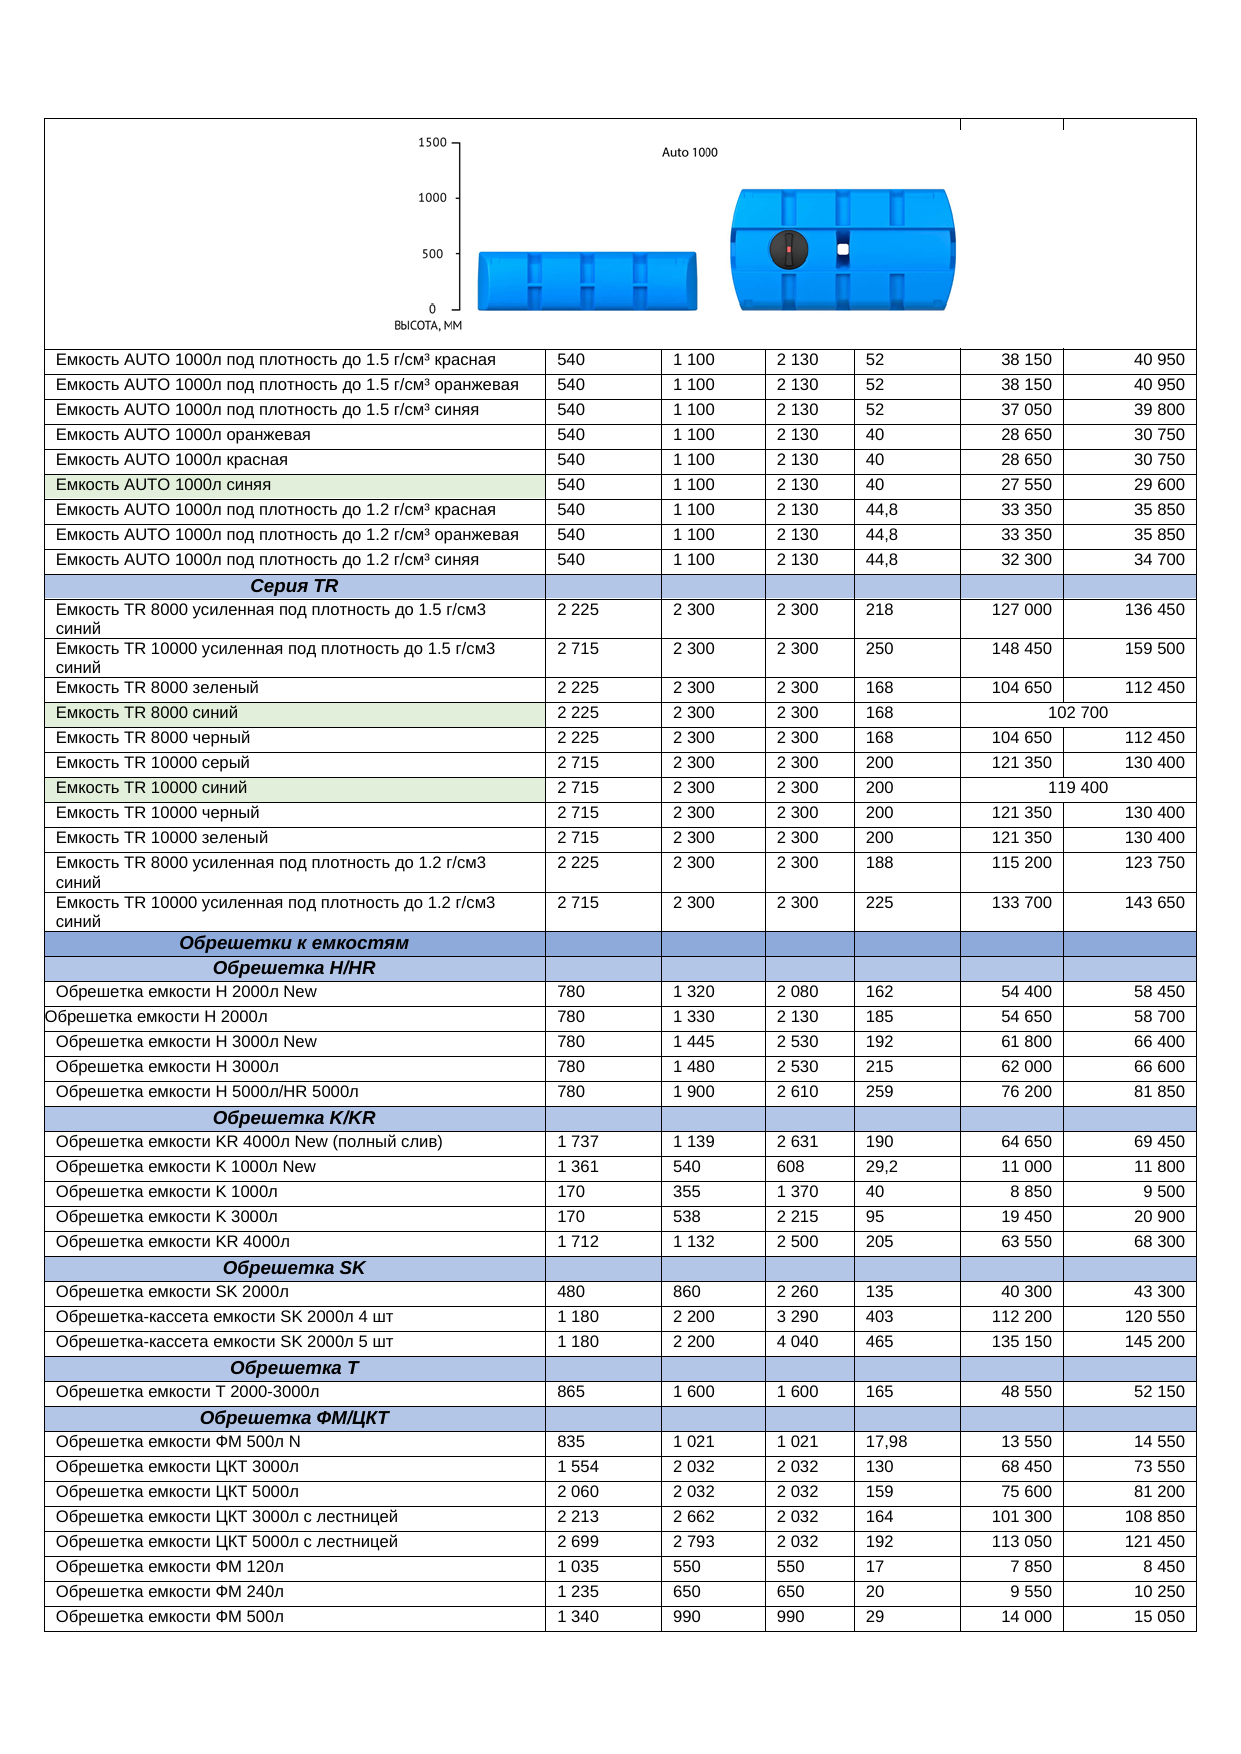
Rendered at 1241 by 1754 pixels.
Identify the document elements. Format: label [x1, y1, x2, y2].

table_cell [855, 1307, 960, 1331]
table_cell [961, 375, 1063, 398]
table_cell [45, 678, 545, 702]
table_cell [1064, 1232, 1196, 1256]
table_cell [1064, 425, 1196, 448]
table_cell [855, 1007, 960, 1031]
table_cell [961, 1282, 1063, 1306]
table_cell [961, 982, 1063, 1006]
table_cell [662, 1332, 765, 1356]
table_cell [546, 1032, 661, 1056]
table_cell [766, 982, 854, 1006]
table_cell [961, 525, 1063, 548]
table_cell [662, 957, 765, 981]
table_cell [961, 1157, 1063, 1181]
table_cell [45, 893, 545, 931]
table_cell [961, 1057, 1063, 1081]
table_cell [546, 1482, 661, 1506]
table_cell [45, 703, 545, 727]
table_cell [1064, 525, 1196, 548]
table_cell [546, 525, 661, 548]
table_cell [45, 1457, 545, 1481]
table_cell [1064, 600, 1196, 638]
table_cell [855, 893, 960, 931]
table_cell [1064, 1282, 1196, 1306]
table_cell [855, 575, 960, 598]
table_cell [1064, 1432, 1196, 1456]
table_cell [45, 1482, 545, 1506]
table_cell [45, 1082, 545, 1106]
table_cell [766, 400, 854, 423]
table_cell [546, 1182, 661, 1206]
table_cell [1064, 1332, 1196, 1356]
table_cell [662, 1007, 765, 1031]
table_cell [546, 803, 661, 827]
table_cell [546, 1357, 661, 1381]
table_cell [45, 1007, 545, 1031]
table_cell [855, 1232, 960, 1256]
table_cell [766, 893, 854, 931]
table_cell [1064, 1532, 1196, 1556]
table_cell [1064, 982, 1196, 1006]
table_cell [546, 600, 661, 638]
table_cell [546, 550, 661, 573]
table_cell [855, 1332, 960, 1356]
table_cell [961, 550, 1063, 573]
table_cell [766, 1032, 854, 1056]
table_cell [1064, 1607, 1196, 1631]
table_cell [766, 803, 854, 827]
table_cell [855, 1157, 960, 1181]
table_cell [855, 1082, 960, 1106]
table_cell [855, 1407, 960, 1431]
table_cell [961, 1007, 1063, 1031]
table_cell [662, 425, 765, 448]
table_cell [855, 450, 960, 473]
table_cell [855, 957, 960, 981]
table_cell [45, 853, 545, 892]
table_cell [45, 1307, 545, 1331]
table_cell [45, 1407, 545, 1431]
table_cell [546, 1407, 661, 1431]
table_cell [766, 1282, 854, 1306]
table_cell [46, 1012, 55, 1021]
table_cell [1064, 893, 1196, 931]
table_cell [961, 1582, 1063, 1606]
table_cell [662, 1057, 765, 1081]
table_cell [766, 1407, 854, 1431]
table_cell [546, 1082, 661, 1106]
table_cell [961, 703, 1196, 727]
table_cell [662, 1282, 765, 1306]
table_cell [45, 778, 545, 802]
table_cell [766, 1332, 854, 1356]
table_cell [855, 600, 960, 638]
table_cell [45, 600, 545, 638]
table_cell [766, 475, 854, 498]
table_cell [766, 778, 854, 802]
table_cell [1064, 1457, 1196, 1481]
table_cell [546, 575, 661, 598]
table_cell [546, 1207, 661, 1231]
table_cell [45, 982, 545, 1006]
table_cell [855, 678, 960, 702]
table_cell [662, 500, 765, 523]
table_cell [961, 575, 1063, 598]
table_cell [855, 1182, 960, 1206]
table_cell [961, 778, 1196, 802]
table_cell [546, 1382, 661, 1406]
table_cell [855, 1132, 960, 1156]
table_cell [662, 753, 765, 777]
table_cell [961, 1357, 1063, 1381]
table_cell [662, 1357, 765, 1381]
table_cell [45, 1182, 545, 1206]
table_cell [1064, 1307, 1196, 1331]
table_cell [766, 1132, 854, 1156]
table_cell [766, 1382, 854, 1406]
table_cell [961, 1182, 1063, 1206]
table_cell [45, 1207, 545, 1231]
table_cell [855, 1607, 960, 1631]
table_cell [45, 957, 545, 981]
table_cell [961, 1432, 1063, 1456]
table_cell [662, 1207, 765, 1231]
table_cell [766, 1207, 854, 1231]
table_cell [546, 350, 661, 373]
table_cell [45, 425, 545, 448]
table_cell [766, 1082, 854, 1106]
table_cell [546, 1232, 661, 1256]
picture [298, 130, 1064, 348]
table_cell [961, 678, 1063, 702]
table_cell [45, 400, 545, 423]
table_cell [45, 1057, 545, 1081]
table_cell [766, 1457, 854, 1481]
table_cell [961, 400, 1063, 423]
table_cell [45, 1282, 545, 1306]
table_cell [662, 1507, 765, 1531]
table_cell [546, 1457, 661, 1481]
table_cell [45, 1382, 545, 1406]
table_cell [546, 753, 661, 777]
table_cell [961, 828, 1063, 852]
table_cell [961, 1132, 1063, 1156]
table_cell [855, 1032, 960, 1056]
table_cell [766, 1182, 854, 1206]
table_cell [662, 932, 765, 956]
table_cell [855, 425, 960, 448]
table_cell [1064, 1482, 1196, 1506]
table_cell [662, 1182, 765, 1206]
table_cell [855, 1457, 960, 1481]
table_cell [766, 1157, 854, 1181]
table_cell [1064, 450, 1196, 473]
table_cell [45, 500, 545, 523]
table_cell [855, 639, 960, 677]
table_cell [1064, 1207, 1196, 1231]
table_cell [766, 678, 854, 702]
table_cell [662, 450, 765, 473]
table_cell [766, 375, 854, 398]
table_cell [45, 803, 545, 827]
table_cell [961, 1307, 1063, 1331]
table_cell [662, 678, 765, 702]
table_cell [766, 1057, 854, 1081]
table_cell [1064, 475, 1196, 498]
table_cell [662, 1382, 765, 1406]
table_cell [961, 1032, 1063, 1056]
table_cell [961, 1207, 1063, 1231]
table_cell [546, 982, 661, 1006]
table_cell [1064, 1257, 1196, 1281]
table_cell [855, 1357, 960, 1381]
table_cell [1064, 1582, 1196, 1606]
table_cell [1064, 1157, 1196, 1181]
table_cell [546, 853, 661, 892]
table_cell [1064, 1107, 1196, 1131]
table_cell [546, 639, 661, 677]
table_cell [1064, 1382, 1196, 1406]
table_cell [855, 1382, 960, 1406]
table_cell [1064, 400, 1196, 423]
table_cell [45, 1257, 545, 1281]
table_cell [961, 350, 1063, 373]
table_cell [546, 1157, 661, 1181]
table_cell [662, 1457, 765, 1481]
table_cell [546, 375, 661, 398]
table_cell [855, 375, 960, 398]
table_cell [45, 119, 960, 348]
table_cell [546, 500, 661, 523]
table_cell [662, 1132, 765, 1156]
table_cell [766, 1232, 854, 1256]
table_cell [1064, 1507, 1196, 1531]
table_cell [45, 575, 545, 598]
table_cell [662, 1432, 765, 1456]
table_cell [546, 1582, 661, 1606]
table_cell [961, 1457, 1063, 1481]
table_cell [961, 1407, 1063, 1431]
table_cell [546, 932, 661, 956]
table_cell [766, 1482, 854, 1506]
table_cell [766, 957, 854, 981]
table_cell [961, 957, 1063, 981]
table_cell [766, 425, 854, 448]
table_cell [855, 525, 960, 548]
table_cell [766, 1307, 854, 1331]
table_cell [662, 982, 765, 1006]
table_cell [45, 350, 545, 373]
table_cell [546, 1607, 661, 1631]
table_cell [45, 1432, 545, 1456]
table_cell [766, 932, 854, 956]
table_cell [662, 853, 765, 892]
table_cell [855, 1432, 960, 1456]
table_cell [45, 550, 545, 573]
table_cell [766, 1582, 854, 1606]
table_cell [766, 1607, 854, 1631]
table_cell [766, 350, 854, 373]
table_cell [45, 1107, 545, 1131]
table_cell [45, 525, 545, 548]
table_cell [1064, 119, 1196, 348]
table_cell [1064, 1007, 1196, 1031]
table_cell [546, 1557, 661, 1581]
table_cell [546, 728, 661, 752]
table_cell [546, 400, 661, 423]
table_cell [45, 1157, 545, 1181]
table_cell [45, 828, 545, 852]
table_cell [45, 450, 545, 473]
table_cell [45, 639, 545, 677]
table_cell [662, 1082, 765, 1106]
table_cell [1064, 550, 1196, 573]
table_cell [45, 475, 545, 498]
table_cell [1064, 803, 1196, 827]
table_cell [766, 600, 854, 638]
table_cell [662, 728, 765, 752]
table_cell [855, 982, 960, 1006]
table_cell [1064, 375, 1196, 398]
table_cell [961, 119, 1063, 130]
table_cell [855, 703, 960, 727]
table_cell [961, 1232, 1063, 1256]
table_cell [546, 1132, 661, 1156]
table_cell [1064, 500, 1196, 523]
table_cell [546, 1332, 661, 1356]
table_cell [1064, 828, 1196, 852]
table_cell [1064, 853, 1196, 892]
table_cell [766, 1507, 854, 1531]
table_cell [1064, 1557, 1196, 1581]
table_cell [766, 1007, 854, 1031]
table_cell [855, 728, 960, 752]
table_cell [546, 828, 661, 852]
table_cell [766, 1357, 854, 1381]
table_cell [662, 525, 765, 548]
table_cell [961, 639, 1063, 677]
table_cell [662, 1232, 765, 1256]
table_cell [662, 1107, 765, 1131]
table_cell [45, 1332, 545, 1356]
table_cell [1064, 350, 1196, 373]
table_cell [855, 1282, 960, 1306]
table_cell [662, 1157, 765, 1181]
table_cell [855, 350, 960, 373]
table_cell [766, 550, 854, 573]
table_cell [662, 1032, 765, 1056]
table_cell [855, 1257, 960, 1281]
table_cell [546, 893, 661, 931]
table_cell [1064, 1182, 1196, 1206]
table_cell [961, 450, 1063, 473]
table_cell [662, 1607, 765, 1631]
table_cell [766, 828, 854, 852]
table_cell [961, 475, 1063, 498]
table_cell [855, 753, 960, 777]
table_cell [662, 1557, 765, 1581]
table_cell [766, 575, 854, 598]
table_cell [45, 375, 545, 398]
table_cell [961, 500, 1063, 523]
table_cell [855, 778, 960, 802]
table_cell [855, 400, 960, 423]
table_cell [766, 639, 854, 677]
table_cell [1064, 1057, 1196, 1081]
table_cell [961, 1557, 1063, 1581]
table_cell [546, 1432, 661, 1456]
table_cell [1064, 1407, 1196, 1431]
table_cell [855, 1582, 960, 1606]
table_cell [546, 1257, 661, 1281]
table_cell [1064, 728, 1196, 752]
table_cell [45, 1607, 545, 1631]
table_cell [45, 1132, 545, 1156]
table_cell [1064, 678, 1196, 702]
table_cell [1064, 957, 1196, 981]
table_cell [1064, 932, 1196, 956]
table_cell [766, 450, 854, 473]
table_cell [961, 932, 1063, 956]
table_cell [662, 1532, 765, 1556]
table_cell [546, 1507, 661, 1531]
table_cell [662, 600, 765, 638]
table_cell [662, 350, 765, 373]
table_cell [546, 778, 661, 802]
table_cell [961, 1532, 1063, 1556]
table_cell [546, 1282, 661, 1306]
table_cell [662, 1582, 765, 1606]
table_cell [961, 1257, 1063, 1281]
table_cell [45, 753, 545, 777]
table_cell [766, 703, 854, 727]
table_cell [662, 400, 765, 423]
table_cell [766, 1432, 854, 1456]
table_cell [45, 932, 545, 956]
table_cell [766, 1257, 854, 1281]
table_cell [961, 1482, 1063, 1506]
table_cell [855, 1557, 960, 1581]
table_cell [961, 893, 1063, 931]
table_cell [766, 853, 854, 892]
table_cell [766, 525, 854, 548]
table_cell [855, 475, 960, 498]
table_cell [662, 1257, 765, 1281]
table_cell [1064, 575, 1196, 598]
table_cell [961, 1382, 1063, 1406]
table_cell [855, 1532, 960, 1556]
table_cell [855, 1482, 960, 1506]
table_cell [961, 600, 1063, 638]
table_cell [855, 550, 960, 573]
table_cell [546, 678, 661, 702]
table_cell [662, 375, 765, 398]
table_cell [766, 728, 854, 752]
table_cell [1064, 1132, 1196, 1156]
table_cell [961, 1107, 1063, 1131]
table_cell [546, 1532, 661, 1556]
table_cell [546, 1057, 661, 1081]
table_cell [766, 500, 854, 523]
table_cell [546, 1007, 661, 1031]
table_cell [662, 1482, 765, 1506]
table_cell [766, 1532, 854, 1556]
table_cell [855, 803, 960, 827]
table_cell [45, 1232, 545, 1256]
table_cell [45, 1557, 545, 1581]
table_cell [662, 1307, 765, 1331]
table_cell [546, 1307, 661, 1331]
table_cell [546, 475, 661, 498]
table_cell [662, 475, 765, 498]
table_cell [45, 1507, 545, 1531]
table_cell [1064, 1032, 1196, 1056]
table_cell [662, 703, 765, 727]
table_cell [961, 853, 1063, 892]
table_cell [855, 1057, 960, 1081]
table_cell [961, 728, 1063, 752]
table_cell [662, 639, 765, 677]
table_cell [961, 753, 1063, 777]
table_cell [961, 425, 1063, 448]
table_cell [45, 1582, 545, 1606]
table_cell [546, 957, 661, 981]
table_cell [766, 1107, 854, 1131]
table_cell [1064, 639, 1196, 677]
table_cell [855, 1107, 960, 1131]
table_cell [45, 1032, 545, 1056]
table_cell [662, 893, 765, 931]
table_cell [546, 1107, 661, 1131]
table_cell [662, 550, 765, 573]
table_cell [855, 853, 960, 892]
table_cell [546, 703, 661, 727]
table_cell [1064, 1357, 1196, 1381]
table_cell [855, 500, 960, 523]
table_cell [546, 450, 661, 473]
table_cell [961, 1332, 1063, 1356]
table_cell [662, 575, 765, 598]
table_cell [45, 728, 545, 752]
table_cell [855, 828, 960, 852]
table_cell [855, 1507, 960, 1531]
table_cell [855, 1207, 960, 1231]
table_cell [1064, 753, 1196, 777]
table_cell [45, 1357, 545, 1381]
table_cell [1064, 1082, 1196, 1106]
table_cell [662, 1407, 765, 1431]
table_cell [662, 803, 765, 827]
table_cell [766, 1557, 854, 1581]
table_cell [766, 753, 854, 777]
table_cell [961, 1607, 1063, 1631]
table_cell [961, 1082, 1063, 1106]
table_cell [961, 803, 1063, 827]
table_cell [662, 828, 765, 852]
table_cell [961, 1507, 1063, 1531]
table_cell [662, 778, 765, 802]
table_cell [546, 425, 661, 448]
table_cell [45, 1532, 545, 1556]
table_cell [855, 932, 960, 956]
